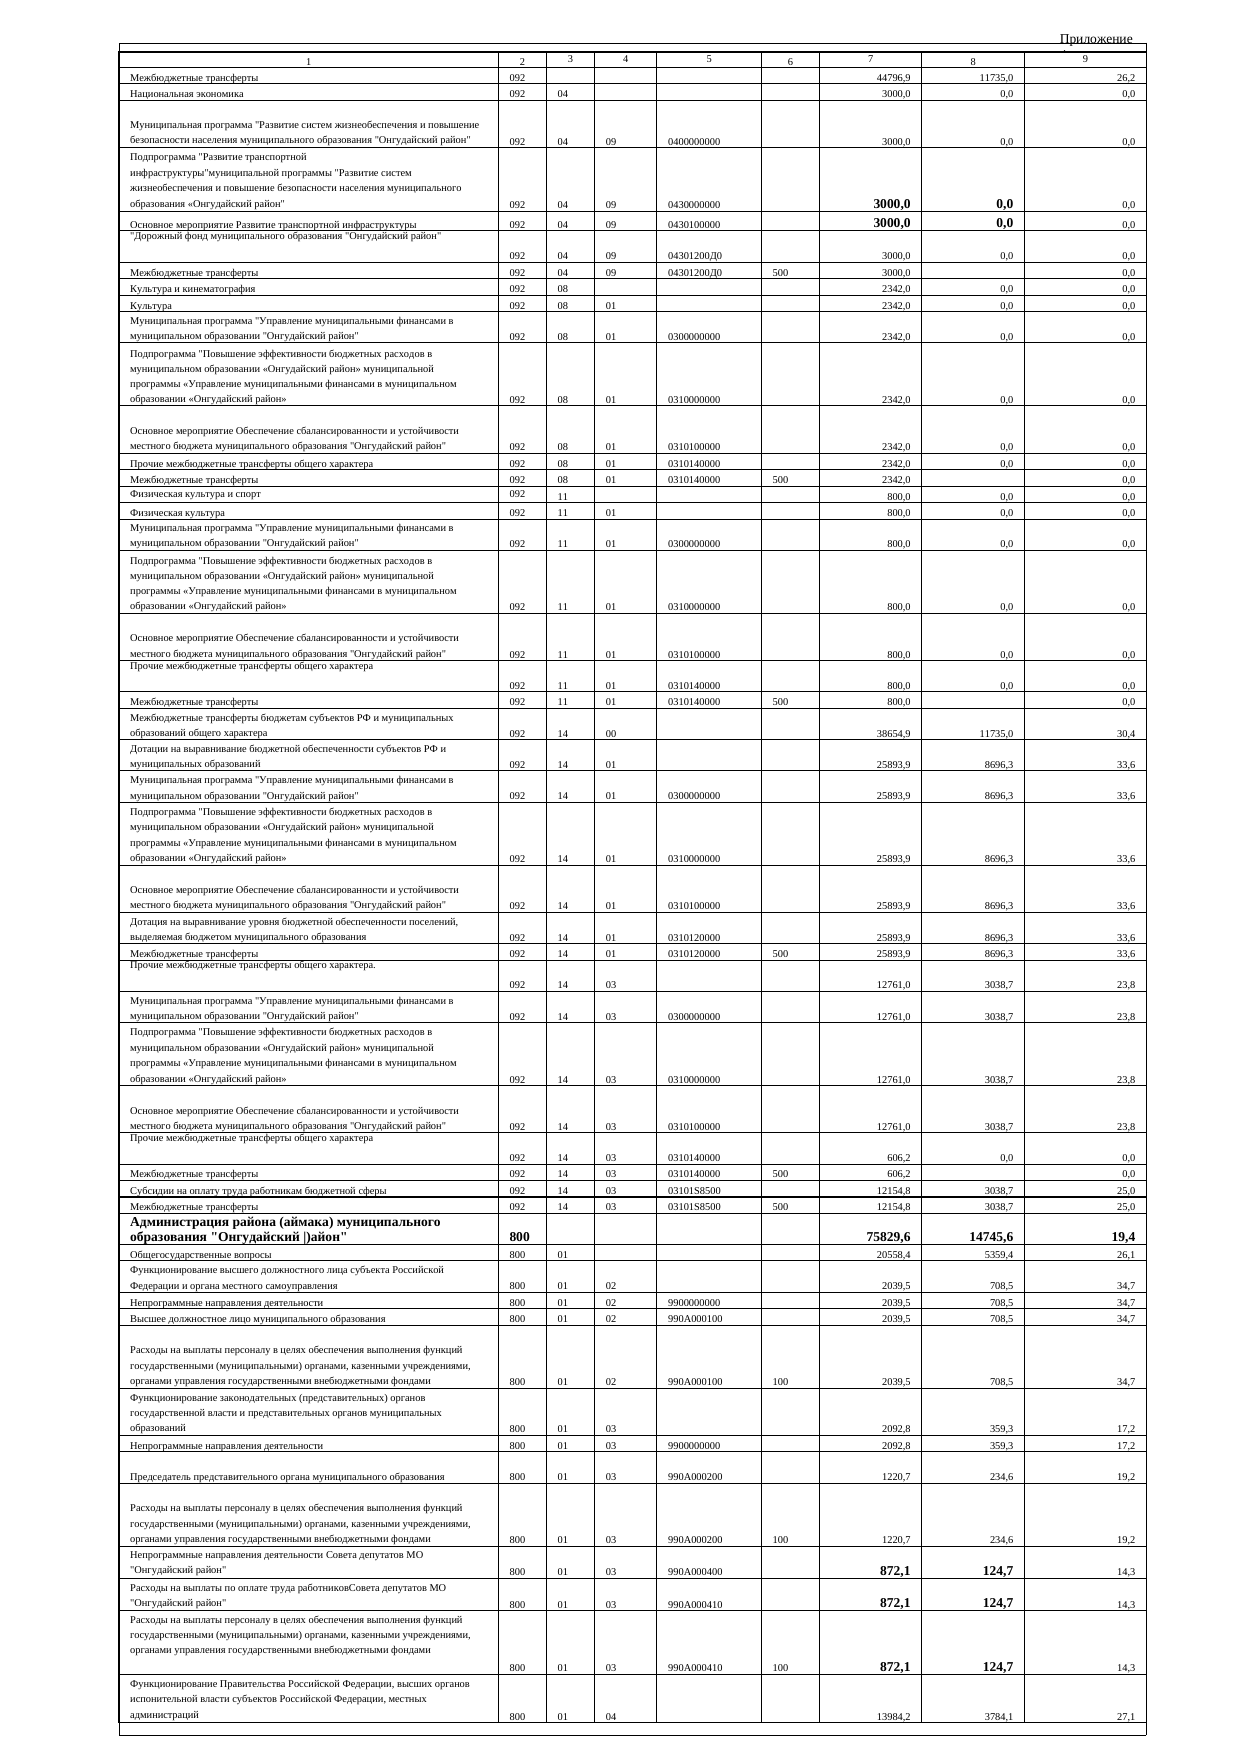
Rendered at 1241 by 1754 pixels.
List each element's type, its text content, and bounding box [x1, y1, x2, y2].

table_cell 01 [547, 1547, 594, 1578]
table_cell [657, 1214, 761, 1244]
table_cell 08 [547, 454, 594, 469]
table_cell 3000,0 [820, 212, 921, 230]
table_cell 2092,8 [820, 1436, 921, 1451]
table_cell Национальная экономика [120, 84, 498, 99]
table_cell 092 [499, 503, 546, 519]
table_cell 092 [499, 1165, 546, 1180]
table_cell 092 [499, 709, 546, 739]
table_cell 0,0 [922, 312, 1024, 342]
table_cell 03 [595, 1389, 656, 1435]
table_cell 02 [595, 1326, 656, 1388]
table_cell [762, 961, 819, 991]
table_cell 01 [595, 551, 656, 613]
table_cell 0,0 [1025, 212, 1146, 230]
table_cell 092 [499, 406, 546, 453]
table_cell 990А000410 [657, 1579, 761, 1610]
table_cell 0310120000 [657, 913, 761, 943]
table_cell 872,1 [820, 1611, 921, 1674]
table_cell 08 [547, 296, 594, 311]
table_cell [762, 487, 819, 502]
table_cell 23,8 [1025, 1023, 1146, 1085]
table_cell 04 [547, 263, 594, 278]
table_cell 20558,4 [820, 1245, 921, 1260]
table_cell 2342,0 [820, 343, 921, 405]
table_cell 12154,8 [820, 1198, 921, 1213]
table_cell [762, 1133, 819, 1163]
table_cell [762, 101, 819, 147]
table_cell 0430100000 [657, 212, 761, 230]
table_cell Субсидии на оплату труда работникам бюджетной сферы [120, 1181, 498, 1196]
table_cell Функционирование Правительства Российской Федерации, высших органов испонительной власти субъектов Российской Федерации, местных администраций [120, 1675, 498, 1722]
table_cell 33,6 [1025, 866, 1146, 912]
table_cell 0,0 [922, 520, 1024, 550]
table_cell [762, 343, 819, 405]
table_cell Межбюджетные трансферты [120, 263, 498, 278]
table_cell 03 [595, 1579, 656, 1610]
table_cell 0,0 [1025, 296, 1146, 311]
table_cell [762, 1452, 819, 1483]
table_cell Муниципальная программа "Управление муниципальными финансами в муниципальном образовании "Онгудайский район" [120, 771, 498, 802]
table_cell 04301200Д0 [657, 263, 761, 278]
table_cell 25893,9 [820, 866, 921, 912]
table_cell 124,7 [922, 1579, 1024, 1610]
table_cell [762, 84, 819, 99]
table_cell Основное мероприятие Обеспечение сбалансированности и устойчивости местного бюджета муниципального образования "Онгудайский район" [120, 614, 498, 660]
table_cell 234,6 [922, 1484, 1024, 1546]
table_cell 0310140000 [657, 661, 761, 691]
table_cell 092 [499, 487, 546, 502]
table_cell 04 [547, 101, 594, 147]
table_cell 2039,5 [820, 1326, 921, 1388]
table_cell Культура и кинематография [120, 279, 498, 295]
table_cell 092 [499, 771, 546, 802]
table_cell 708,5 [922, 1309, 1024, 1325]
table_cell 23,8 [1025, 1086, 1146, 1132]
table_cell [762, 1675, 819, 1722]
table_cell [762, 1023, 819, 1085]
table_cell 0,0 [1025, 614, 1146, 660]
table_cell 01 [595, 454, 656, 469]
table_cell [762, 771, 819, 802]
table_cell 5359,4 [922, 1245, 1024, 1260]
table_cell 01 [595, 296, 656, 311]
table_cell 08 [547, 470, 594, 486]
table_cell 03 [595, 1086, 656, 1132]
table_cell 01 [547, 1611, 594, 1674]
table_cell 23,8 [1025, 992, 1146, 1022]
table_cell 2342,0 [820, 454, 921, 469]
table_header 5 [657, 53, 761, 67]
table_cell 01 [595, 503, 656, 519]
table_header 1 [120, 53, 498, 67]
table_cell [762, 1214, 819, 1244]
table_cell 08 [547, 279, 594, 295]
table_cell 01 [547, 1326, 594, 1388]
table_cell 01 [595, 661, 656, 691]
table_cell 0310100000 [657, 1086, 761, 1132]
table_cell 092 [499, 944, 546, 959]
table_cell 01 [595, 312, 656, 342]
table_cell 04 [547, 148, 594, 211]
table_cell 3038,7 [922, 1086, 1024, 1132]
table_cell 30,4 [1025, 709, 1146, 739]
table_cell 0,0 [1025, 661, 1146, 691]
table_cell 800,0 [820, 661, 921, 691]
table_cell 0,0 [922, 296, 1024, 311]
table_cell 800 [499, 1484, 546, 1546]
table_cell [547, 1214, 594, 1244]
table_cell Муниципальная программа "Управление муниципальными финансами в муниципальном образовании "Онгудайский район" [120, 312, 498, 342]
table_cell 092 [499, 661, 546, 691]
table_cell 03 [595, 1611, 656, 1674]
table_cell 092 [499, 212, 546, 230]
table_cell 25893,9 [820, 944, 921, 959]
table_cell 03 [595, 961, 656, 991]
table_cell 19,2 [1025, 1452, 1146, 1483]
table_cell 14 [547, 803, 594, 865]
table_cell 33,6 [1025, 803, 1146, 865]
table_cell 606,2 [820, 1133, 921, 1163]
table_cell [657, 1245, 761, 1260]
table_cell [762, 212, 819, 230]
table_cell 800,0 [820, 487, 921, 502]
table_cell 01 [547, 1293, 594, 1308]
table_cell 0,0 [1025, 520, 1146, 550]
table_cell 800 [499, 1261, 546, 1292]
table_cell 2039,5 [820, 1309, 921, 1325]
table_cell 03 [595, 1547, 656, 1578]
table_cell 01 [595, 343, 656, 405]
table_cell [762, 1293, 819, 1308]
table_cell 11 [547, 692, 594, 708]
table_cell 01 [547, 1484, 594, 1546]
table_cell 0310100000 [657, 406, 761, 453]
table_cell 11 [547, 661, 594, 691]
table_cell 0,0 [922, 84, 1024, 99]
table_cell 12154,8 [820, 1181, 921, 1196]
table_cell 0,0 [922, 551, 1024, 613]
table_cell 2092,8 [820, 1389, 921, 1435]
table_header 9 [1025, 53, 1146, 67]
table_cell [762, 992, 819, 1022]
table_cell 500 [762, 944, 819, 959]
table_cell 19,2 [1025, 1484, 1146, 1546]
table_cell [762, 148, 819, 211]
table_cell 3000,0 [820, 263, 921, 278]
table_cell 800 [499, 1611, 546, 1674]
table_header 8 [922, 53, 1024, 67]
table_cell 04 [547, 231, 594, 262]
table_cell 02 [595, 1293, 656, 1308]
table_cell 03 [595, 1198, 656, 1213]
table_cell [657, 487, 761, 502]
table_cell 17,2 [1025, 1436, 1146, 1451]
table_cell 3038,7 [922, 1181, 1024, 1196]
table_cell 0310120000 [657, 944, 761, 959]
table_cell Основное мероприятие Развитие транспортной инфраструктуры [120, 212, 498, 230]
table_cell 092 [499, 913, 546, 943]
table_cell [762, 1436, 819, 1451]
table_cell 0,0 [1025, 231, 1146, 262]
table_cell 01 [595, 740, 656, 770]
table_cell 092 [499, 692, 546, 708]
table_cell 12761,0 [820, 961, 921, 991]
table_cell 800,0 [820, 520, 921, 550]
table_cell 0,0 [1025, 692, 1146, 708]
table_cell 14 [547, 1165, 594, 1180]
table_cell 14 [547, 866, 594, 912]
table_cell 800 [499, 1579, 546, 1610]
table_cell 01 [547, 1452, 594, 1483]
table_cell 03 [595, 1452, 656, 1483]
table_cell [922, 470, 1024, 486]
table_cell Функционирование высшего должностного лица субъекта Российской Федерации и органа местного самоуправления [120, 1261, 498, 1292]
table_cell 0300000000 [657, 992, 761, 1022]
table_cell 0310000000 [657, 803, 761, 865]
table_cell 500 [762, 692, 819, 708]
table_cell 01 [547, 1245, 594, 1260]
table_cell 0,0 [1025, 84, 1146, 99]
table_cell 25,0 [1025, 1198, 1146, 1213]
table_cell 8696,3 [922, 771, 1024, 802]
table_cell 0300000000 [657, 520, 761, 550]
table_cell 01 [547, 1436, 594, 1451]
table_cell 11 [547, 520, 594, 550]
table_cell 990А000200 [657, 1452, 761, 1483]
table_cell [762, 1547, 819, 1578]
table_cell [762, 312, 819, 342]
table_cell Функционирование законодательных (представительных) органов государственной власти и представительных органов муниципальных образований [120, 1389, 498, 1435]
table_cell [595, 279, 656, 295]
table_cell 708,5 [922, 1293, 1024, 1308]
table_cell Муниципальная программа "Развитие систем жизнеобеспечения и повышение безопасности населения муниципального образования "Онгудайский район" [120, 101, 498, 147]
table_cell 3038,7 [922, 1198, 1024, 1213]
table_cell Непрограммные направления деятельности [120, 1436, 498, 1451]
table_cell 14 [547, 961, 594, 991]
table_cell Межбюджетные трансферты [120, 1198, 498, 1213]
table_cell 01 [595, 406, 656, 453]
table_cell 2342,0 [820, 406, 921, 453]
table_cell Высшее должностное лицо муниципального образования [120, 1309, 498, 1325]
table_cell Прочие межбюджетные трансферты общего характера [120, 661, 498, 691]
table_cell 0,0 [922, 279, 1024, 295]
table_cell 1220,7 [820, 1484, 921, 1546]
table_cell 75829,6 [820, 1214, 921, 1244]
table_cell 2039,5 [820, 1293, 921, 1308]
table_cell 500 [762, 470, 819, 486]
table_cell [762, 661, 819, 691]
table_cell 092 [499, 520, 546, 550]
table_cell 0,0 [922, 101, 1024, 147]
table_cell 0300000000 [657, 771, 761, 802]
table_cell 092 [499, 312, 546, 342]
table_cell Непрограммные направления деятельности [120, 1293, 498, 1308]
table_cell Физическая культура [120, 503, 498, 519]
table_cell [595, 1245, 656, 1260]
table_cell Непрограммные направления деятельности Совета депутатов МО "Онгудайский район" [120, 1547, 498, 1578]
table_cell 0,0 [922, 343, 1024, 405]
table_cell 25893,9 [820, 803, 921, 865]
table_cell 09 [595, 212, 656, 230]
table_cell 0,0 [1025, 503, 1146, 519]
table_cell 0310140000 [657, 1165, 761, 1180]
table_cell 092 [499, 1133, 546, 1163]
table_cell 990А000200 [657, 1484, 761, 1546]
table_cell Основное мероприятие Обеспечение сбалансированности и устойчивости местного бюджета муниципального образования "Онгудайский район" [120, 866, 498, 912]
table_cell 092 [499, 1181, 546, 1196]
table_cell [657, 1675, 761, 1722]
table_cell Основное мероприятие Обеспечение сбалансированности и устойчивости местного бюджета муниципального образования "Онгудайский район" [120, 406, 498, 453]
table_cell 800 [499, 1389, 546, 1435]
table_cell 0,0 [1025, 263, 1146, 278]
table_cell 25893,9 [820, 913, 921, 943]
table_cell [657, 503, 761, 519]
table_cell [762, 1261, 819, 1292]
table_header 2 [499, 53, 546, 67]
table_cell 800 [499, 1326, 546, 1388]
table_cell 01 [547, 1309, 594, 1325]
table_cell 8696,3 [922, 740, 1024, 770]
table_cell Межбюджетные трансферты [120, 692, 498, 708]
table_cell 14 [547, 1023, 594, 1085]
table_cell [922, 263, 1024, 278]
table_cell 0310140000 [657, 470, 761, 486]
table_cell 26,1 [1025, 1245, 1146, 1260]
table_cell 03 [595, 1023, 656, 1085]
table_cell 03 [595, 1181, 656, 1196]
table_cell [762, 1245, 819, 1260]
table_cell 0300000000 [657, 312, 761, 342]
table_cell 0310140000 [657, 1133, 761, 1163]
table_cell 500 [762, 1198, 819, 1213]
table_cell 14 [547, 740, 594, 770]
table_cell 0,0 [1025, 1165, 1146, 1180]
table_cell 14 [547, 913, 594, 943]
table_cell [762, 68, 819, 83]
table_cell [657, 740, 761, 770]
table_cell Муниципальная программа "Управление муниципальными финансами в муниципальном образовании "Онгудайский район" [120, 992, 498, 1022]
table_cell 0,0 [1025, 551, 1146, 613]
table_cell 0310000000 [657, 1023, 761, 1085]
table_cell 100 [762, 1611, 819, 1674]
table_cell 990А000100 [657, 1326, 761, 1388]
table_cell [657, 279, 761, 295]
table_cell 0,0 [1025, 312, 1146, 342]
table_cell 11 [547, 551, 594, 613]
table_cell [595, 1214, 656, 1244]
table_cell 606,2 [820, 1165, 921, 1180]
table_cell [762, 454, 819, 469]
table_cell 092 [499, 866, 546, 912]
table_cell 01 [547, 1579, 594, 1610]
table_cell 0310100000 [657, 614, 761, 660]
table_cell 14 [547, 1198, 594, 1213]
table_cell 03 [595, 992, 656, 1022]
table_cell [762, 1579, 819, 1610]
table_cell 01 [595, 614, 656, 660]
table_cell 359,3 [922, 1436, 1024, 1451]
table_cell 01 [595, 944, 656, 959]
table_cell 092 [499, 68, 546, 83]
table_cell 02 [595, 1261, 656, 1292]
table_cell Межбюджетные трансферты [120, 470, 498, 486]
table_cell 26,2 [1025, 68, 1146, 83]
table_cell 17,2 [1025, 1389, 1146, 1435]
table_cell 04 [547, 212, 594, 230]
table_cell 14745,6 [922, 1214, 1024, 1244]
table_cell 800 [499, 1245, 546, 1260]
table_cell [657, 296, 761, 311]
table_cell 13984,2 [820, 1675, 921, 1722]
table_cell Культура [120, 296, 498, 311]
table_cell 0,0 [1025, 148, 1146, 211]
table_cell 01 [547, 1389, 594, 1435]
table_cell Межбюджетные трансферты бюджетам субъектов РФ и муниципальных образований общего характера [120, 709, 498, 739]
table_cell 234,6 [922, 1452, 1024, 1483]
table_cell Прочие межбюджетные трансферты общего характера. [120, 961, 498, 991]
table_cell 01 [595, 520, 656, 550]
table_header 7 [820, 53, 921, 67]
table_cell 01 [595, 771, 656, 802]
table_cell 01 [547, 1675, 594, 1722]
table_cell [762, 1181, 819, 1196]
table_cell 0310140000 [657, 692, 761, 708]
table_cell 03 [595, 1133, 656, 1163]
table_cell 100 [762, 1484, 819, 1546]
table_cell 01 [595, 470, 656, 486]
table_cell 3038,7 [922, 992, 1024, 1022]
table_cell 800 [499, 1452, 546, 1483]
table_cell 38654,9 [820, 709, 921, 739]
table_cell 092 [499, 279, 546, 295]
table_cell 0,0 [1025, 101, 1146, 147]
table_cell 02 [595, 1309, 656, 1325]
table_cell 092 [499, 1086, 546, 1132]
table_cell 9900000000 [657, 1436, 761, 1451]
table_cell 08 [547, 312, 594, 342]
table_cell 8696,3 [922, 944, 1024, 959]
table_cell 2342,0 [820, 470, 921, 486]
table_cell 092 [499, 614, 546, 660]
table_cell [657, 84, 761, 99]
table_cell 0,0 [922, 148, 1024, 211]
table_cell 09 [595, 263, 656, 278]
table_cell [762, 913, 819, 943]
table_cell 12761,0 [820, 992, 921, 1022]
table_cell 14 [547, 709, 594, 739]
table_cell 14 [547, 944, 594, 959]
table_cell 3000,0 [820, 231, 921, 262]
table_cell 03101S8500 [657, 1181, 761, 1196]
table_cell [922, 1165, 1024, 1180]
table_cell 25,0 [1025, 1181, 1146, 1196]
table_cell 04 [547, 84, 594, 99]
table_cell [657, 68, 761, 83]
table_cell 01 [595, 866, 656, 912]
table_cell [762, 709, 819, 739]
table_cell 872,1 [820, 1547, 921, 1578]
table_cell 04301200Д0 [657, 231, 761, 262]
table_cell 0,0 [922, 406, 1024, 453]
table_cell 8696,3 [922, 866, 1024, 912]
table_cell 800,0 [820, 692, 921, 708]
table_cell Председатель представительного органа муниципального образования [120, 1452, 498, 1483]
table_cell 124,7 [922, 1611, 1024, 1674]
table_cell [762, 406, 819, 453]
table_cell Подпрограмма "Развитие транспортной инфраструктуры"муниципальной программы "Развитие систем жизнеобеспечения и повышение безопасности населения муниципального образования «Онгудайский район" [120, 148, 498, 211]
table_cell 14 [547, 1086, 594, 1132]
table_cell [762, 503, 819, 519]
table_cell 092 [499, 992, 546, 1022]
table_cell 14 [547, 992, 594, 1022]
table_cell Межбюджетные трансферты [120, 1165, 498, 1180]
table_cell Общегосударственные вопросы [120, 1245, 498, 1260]
table_cell 8696,3 [922, 913, 1024, 943]
table_cell 34,7 [1025, 1309, 1146, 1325]
table_cell 12761,0 [820, 1086, 921, 1132]
table_cell 03 [595, 1436, 656, 1451]
table_cell 03 [595, 1484, 656, 1546]
table_cell 3038,7 [922, 1023, 1024, 1085]
table_cell 0,0 [922, 1133, 1024, 1163]
table_cell 500 [762, 263, 819, 278]
table_cell 14,3 [1025, 1579, 1146, 1610]
table_cell 14,3 [1025, 1547, 1146, 1578]
table_cell [657, 709, 761, 739]
table_cell 092 [499, 803, 546, 865]
table_cell 33,6 [1025, 944, 1146, 959]
table_cell 800,0 [820, 503, 921, 519]
table_cell 092 [499, 296, 546, 311]
table_cell [762, 803, 819, 865]
table_cell 092 [499, 470, 546, 486]
table_cell Прочие межбюджетные трансферты общего характера [120, 1133, 498, 1163]
table_cell 08 [547, 343, 594, 405]
table_cell 14 [547, 771, 594, 802]
table_cell 11 [547, 614, 594, 660]
table_cell [762, 296, 819, 311]
table_cell 0310100000 [657, 866, 761, 912]
table_cell 44796,9 [820, 68, 921, 83]
table_cell 0310140000 [657, 454, 761, 469]
table_cell [657, 1389, 761, 1435]
table_cell 800,0 [820, 551, 921, 613]
table_cell 092 [499, 551, 546, 613]
table_cell 0,0 [1025, 279, 1146, 295]
table_cell 0,0 [1025, 406, 1146, 453]
table_cell 092 [499, 961, 546, 991]
table_cell 0,0 [922, 487, 1024, 502]
table_cell [922, 692, 1024, 708]
table_cell Межбюджетные трансферты [120, 68, 498, 83]
table_header 4 [595, 53, 656, 67]
table_cell Муниципальная программа "Управление муниципальными финансами в муниципальном образовании "Онгудайский район" [120, 520, 498, 550]
table_cell 8696,3 [922, 803, 1024, 865]
table_cell 100 [762, 1326, 819, 1388]
table_cell [762, 1309, 819, 1325]
table_cell [762, 740, 819, 770]
table_cell 27,1 [1025, 1675, 1146, 1722]
table_header 6 [762, 53, 819, 67]
table_cell 2039,5 [820, 1261, 921, 1292]
table_cell 12761,0 [820, 1023, 921, 1085]
table_cell 0430000000 [657, 148, 761, 211]
table_cell 14,3 [1025, 1611, 1146, 1674]
table_cell 2342,0 [820, 296, 921, 311]
table_cell 359,3 [922, 1389, 1024, 1435]
table_cell 500 [762, 1165, 819, 1180]
table_cell 708,5 [922, 1261, 1024, 1292]
table_cell 01 [595, 803, 656, 865]
table_cell 01 [547, 1261, 594, 1292]
table_cell 03 [595, 1165, 656, 1180]
table_cell 34,7 [1025, 1261, 1146, 1292]
table_cell 3038,7 [922, 961, 1024, 991]
table_cell 04 [595, 1675, 656, 1722]
table_cell 11735,0 [922, 68, 1024, 83]
table_cell 3000,0 [820, 101, 921, 147]
table_cell 092 [499, 343, 546, 405]
table_cell 3000,0 [820, 84, 921, 99]
table_cell 0400000000 [657, 101, 761, 147]
table_cell 0,0 [922, 503, 1024, 519]
table_cell 01 [595, 692, 656, 708]
table_cell 33,6 [1025, 740, 1146, 770]
table_cell [762, 1086, 819, 1132]
table_cell 092 [499, 1198, 546, 1213]
table_cell Основное мероприятие Обеспечение сбалансированности и устойчивости местного бюджета муниципального образования "Онгудайский район" [120, 1086, 498, 1132]
table_cell [595, 84, 656, 99]
table_cell 33,6 [1025, 771, 1146, 802]
table_cell Физическая культура и спорт [120, 487, 498, 502]
table_cell 09 [595, 148, 656, 211]
table_cell 09 [595, 101, 656, 147]
table_cell [762, 614, 819, 660]
table_cell 9900000000 [657, 1293, 761, 1308]
table_cell 0,0 [922, 212, 1024, 230]
table_cell 09 [595, 231, 656, 262]
table_cell 08 [547, 406, 594, 453]
table_cell Расходы на выплаты по оплате труда работниковСовета депутатов МО "Онгудайский район" [120, 1579, 498, 1610]
table_header 3 [547, 53, 594, 67]
table_cell 34,7 [1025, 1293, 1146, 1308]
table_cell 990А000100 [657, 1309, 761, 1325]
table_cell 11735,0 [922, 709, 1024, 739]
table_cell Администрация района (аймака) муниципального образования "Онгудайский |)айон" [120, 1214, 498, 1244]
table_cell 11 [547, 487, 594, 502]
table_cell 124,7 [922, 1547, 1024, 1578]
table_cell 03101S8500 [657, 1198, 761, 1213]
table_cell 25893,9 [820, 740, 921, 770]
table_cell [595, 487, 656, 502]
table_cell 33,6 [1025, 913, 1146, 943]
table_cell 34,7 [1025, 1326, 1146, 1388]
table_cell 23,8 [1025, 961, 1146, 991]
table_cell 092 [499, 231, 546, 262]
table_cell 0,0 [1025, 454, 1146, 469]
table_cell [762, 866, 819, 912]
table_cell [547, 68, 594, 83]
table_cell Прочие межбюджетные трансферты общего характера [120, 454, 498, 469]
table_cell [595, 68, 656, 83]
table_cell [762, 279, 819, 295]
table_cell Дотация на выравнивание уровня бюджетной обеспеченности поселений, выделяемая бюджетом муниципального образования [120, 913, 498, 943]
table_cell 19,4 [1025, 1214, 1146, 1244]
table_cell 990А000410 [657, 1611, 761, 1674]
table_cell 800 [499, 1293, 546, 1308]
table_cell 3784,1 [922, 1675, 1024, 1722]
table_cell 3000,0 [820, 148, 921, 211]
table_cell 708,5 [922, 1326, 1024, 1388]
table_cell Дотации на выравнивание бюджетной обеспеченности субъектов РФ и муниципальных образований [120, 740, 498, 770]
table_cell 0310000000 [657, 343, 761, 405]
table_cell 00 [595, 709, 656, 739]
table_cell 11 [547, 503, 594, 519]
table_cell 25893,9 [820, 771, 921, 802]
table_cell 800,0 [820, 614, 921, 660]
table_cell 0,0 [1025, 470, 1146, 486]
table_cell 0,0 [1025, 1133, 1146, 1163]
table_cell 092 [499, 740, 546, 770]
table_cell [657, 1261, 761, 1292]
table_cell 0,0 [922, 661, 1024, 691]
table_cell 0,0 [1025, 487, 1146, 502]
table_cell 0,0 [922, 454, 1024, 469]
table_cell 800 [499, 1214, 546, 1244]
table_cell 1220,7 [820, 1452, 921, 1483]
table_cell 092 [499, 1023, 546, 1085]
table_cell 2342,0 [820, 279, 921, 295]
table_cell 092 [499, 148, 546, 211]
table_cell Межбюджетные трансферты [120, 944, 498, 959]
table_cell [762, 1389, 819, 1435]
table_cell "Дорожный фонд муниципального образования "Онгудайский район" [120, 231, 498, 262]
table_cell 0,0 [922, 231, 1024, 262]
table_cell 092 [499, 454, 546, 469]
table_cell 800 [499, 1309, 546, 1325]
table_cell 800 [499, 1675, 546, 1722]
table_cell 872,1 [820, 1579, 921, 1610]
table_cell 0310000000 [657, 551, 761, 613]
table_cell 14 [547, 1133, 594, 1163]
table_cell 092 [499, 101, 546, 147]
table_cell 0,0 [922, 614, 1024, 660]
table_cell 800 [499, 1547, 546, 1578]
table_cell 800 [499, 1436, 546, 1451]
table_cell [762, 520, 819, 550]
table_cell 0,0 [1025, 343, 1146, 405]
table_cell 990А000400 [657, 1547, 761, 1578]
table_cell 14 [547, 1181, 594, 1196]
table_cell [657, 961, 761, 991]
table_cell 2342,0 [820, 312, 921, 342]
table_cell 01 [595, 913, 656, 943]
table_cell 092 [499, 84, 546, 99]
table_cell [762, 231, 819, 262]
table_cell 092 [499, 263, 546, 278]
table_cell [762, 551, 819, 613]
